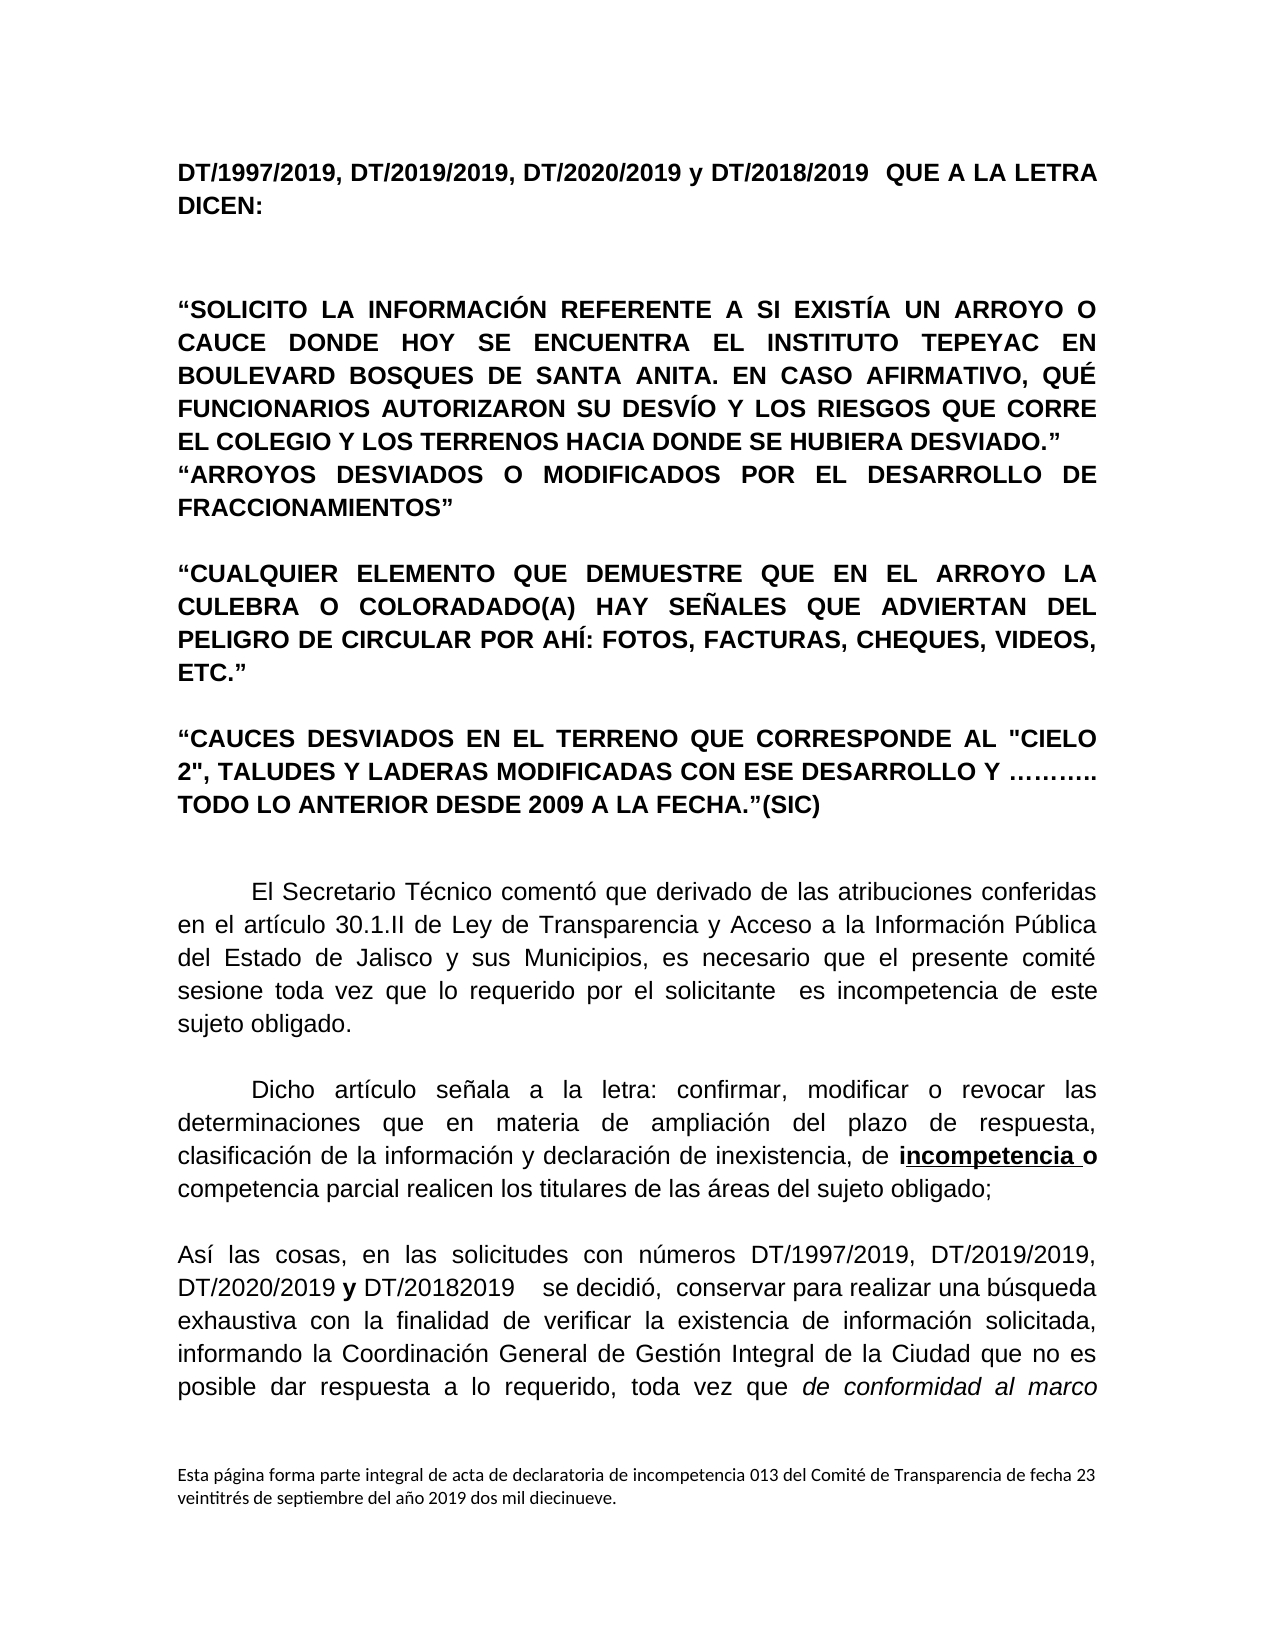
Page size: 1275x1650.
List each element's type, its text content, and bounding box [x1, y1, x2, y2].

text “ARROYOS DESVIADOS O MODIFICADOS POR EL DESARROLLO DE FRACCIONAMIENTOS” [177, 460, 1098, 522]
text “CUALQUIER ELEMENTO QUE DEMUESTRE QUE EN EL ARROYO LA CULEBRA O COLORADADO(A) HAY SEÑALES QUE ADVIERTAN DEL PELIGRO DE CIRCULAR POR AHÍ: FOTOS, FACTURAS, CHEQUES, VIDEOS, ETC.” [177, 559, 1098, 687]
text Dicho artículo señala a la letra: confirmar, modificar o revocar las determinaciones que en materia de ampliación del plazo de respuesta, clasificación de la información y declaración de inexistencia, de incompetencia o competencia parcial realicen los titulares de las áreas del sujeto obligado; [177, 1075, 1098, 1203]
text “SOLICITO LA INFORMACIÓN REFERENTE A SI EXISTÍA UN ARROYO O CAUCE DONDE HOY SE ENCUENTRA EL INSTITUTO TEPEYAC EN BOULEVARD BOSQUES DE SANTA ANITA. EN CASO AFIRMATIVO, QUÉ FUNCIONARIOS AUTORIZARON SU DESVÍO Y LOS RIESGOS QUE CORRE EL COLEGIO Y LOS TERRENOS HACIA DONDE SE HUBIERA DESVIADO.” [177, 295, 1098, 456]
text “CAUCES DESVIADOS EN EL TERRENO QUE CORRESPONDE AL "CIELO 2", TALUDES Y LADERAS MODIFICADAS CON ESE DESARROLLO Y ……….. TODO LO ANTERIOR DESDE 2009 A LA FECHA.”(SIC) [177, 724, 1098, 819]
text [177, 1240, 1098, 1401]
text El Secretario Técnico comentó que derivado de las atribuciones conferidas en el artículo 30.1.II de Ley de Transparencia y Acceso a la Información Pública del Estado de Jalisco y sus Municipios, es necesario que el presente comité sesione toda vez que lo requerido por el solicitante es incompetencia de este sujeto obligado. [177, 877, 1098, 1038]
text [177, 158, 1098, 220]
